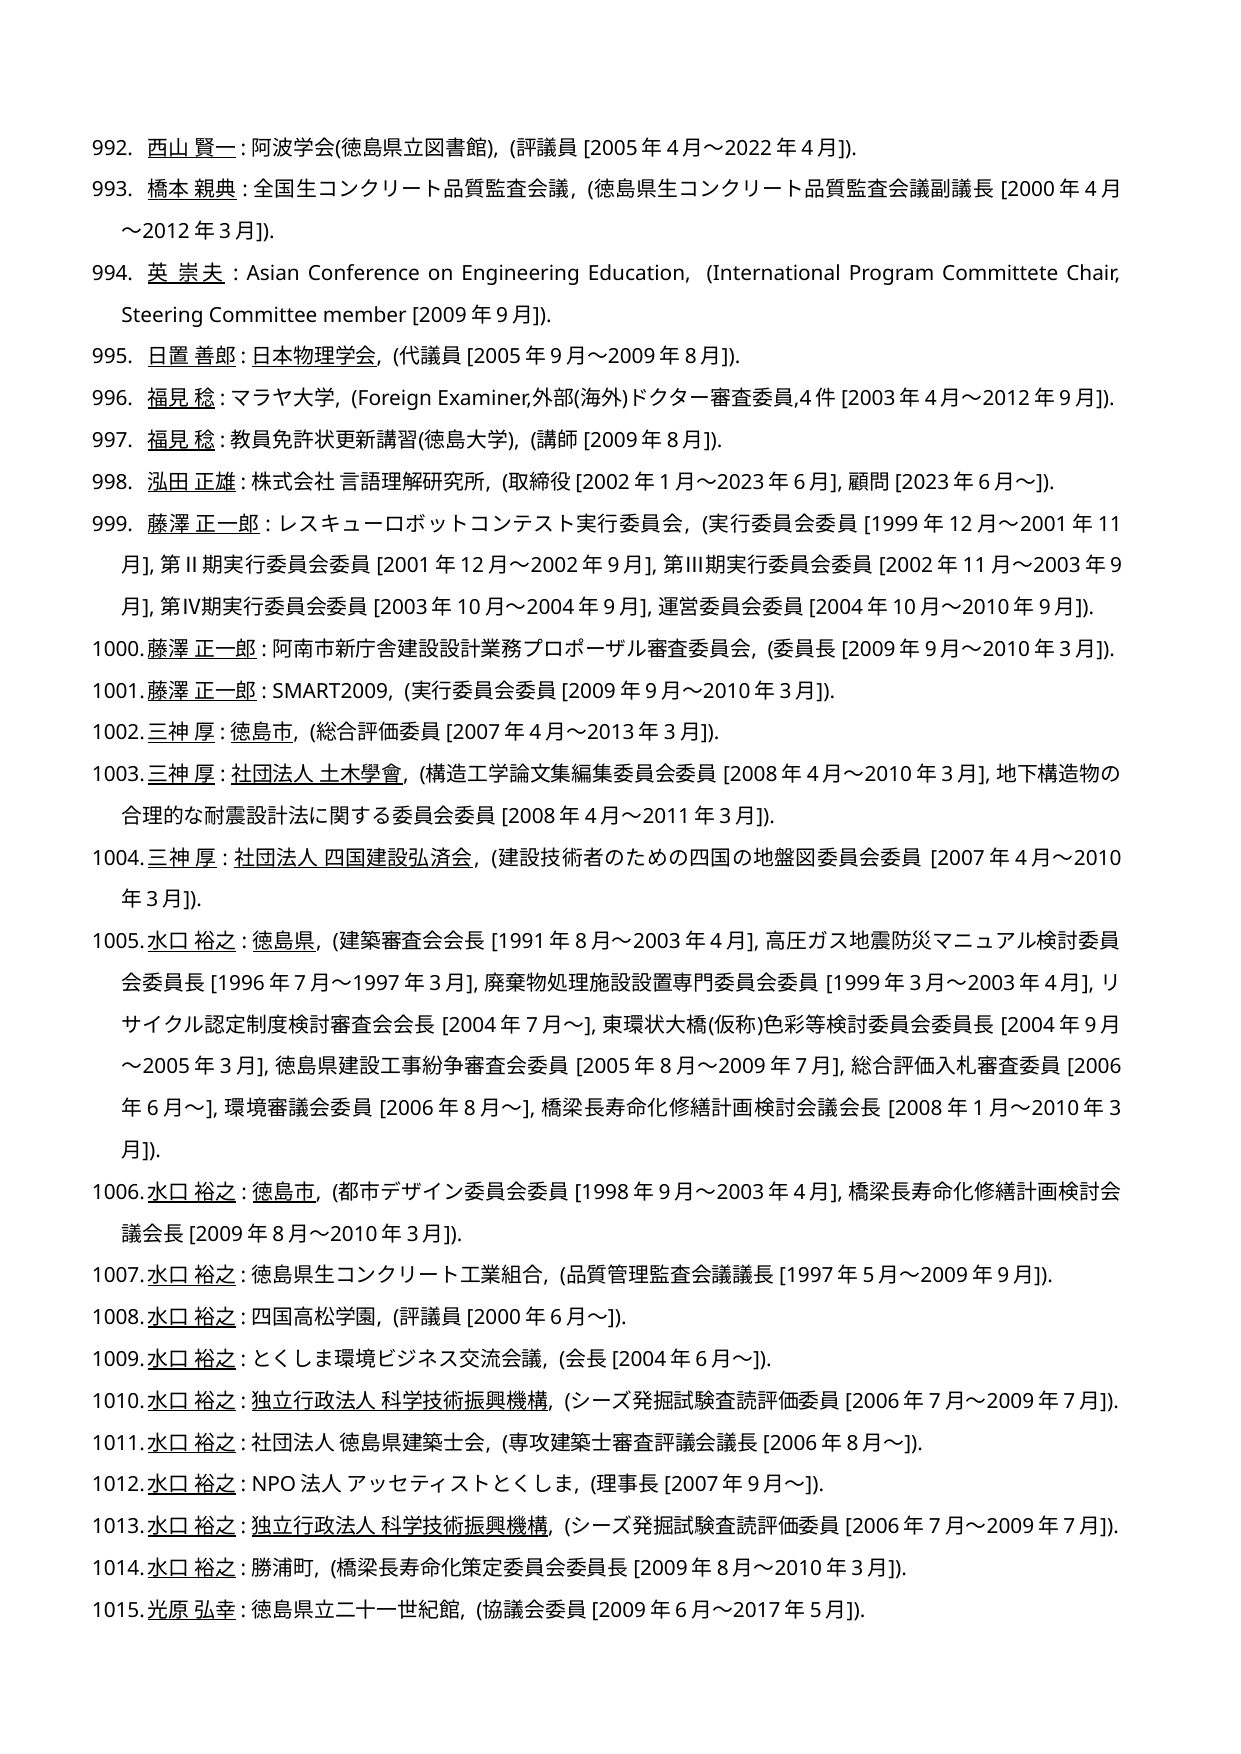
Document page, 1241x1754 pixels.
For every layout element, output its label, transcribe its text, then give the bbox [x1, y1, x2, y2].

list 水口 裕之 : 徳島市, (都市デザイン委員会委員 [1998年9月〜2003年4月], 橋梁長寿命化修繕計画検討会議会長 [2009年8月〜2010年3月]). [92, 1169, 1122, 1253]
list 藤澤 正一郎 : SMART2009, (実行委員会委員 [2009年9月〜2010年3月]). [92, 668, 1122, 710]
list 水口 裕之 : NPO法人 アッセティストとくしま, (理事長 [2007年9月〜]). [92, 1462, 1122, 1503]
list 水口 裕之 : 勝浦町, (橋梁長寿命化策定委員会委員長 [2009年8月〜2010年3月]). [92, 1545, 1122, 1587]
list 光原 弘幸 : 徳島県立二十一世紀館, (協議会委員 [2009年6月〜2017年5月]). [92, 1587, 1122, 1629]
list 日置 善郎 : 日本物理学会, (代議員 [2005年9月〜2009年8月]). [92, 334, 1122, 376]
list 三神 厚 : 社団法人 土木學會, (構造工学論文集編集委員会委員 [2008年4月〜2010年3月], 地下構造物の合理的な耐震設計法に関する委員会委員 [2008年4月〜2011年3月]). [92, 752, 1122, 835]
list 水口 裕之 : とくしま環境ビジネス交流会議, (会長 [2004年6月〜]). [92, 1336, 1122, 1378]
list 水口 裕之 : 独立行政法人 科学技術振興機構, (シーズ発掘試験査読評価委員 [2006年7月〜2009年7月]). [92, 1378, 1122, 1420]
list 水口 裕之 : 徳島県生コンクリート工業組合, (品質管理監査会議議長 [1997年5月〜2009年9月]). [92, 1253, 1122, 1295]
list 藤澤 正一郎 : 阿南市新庁舎建設設計業務プロポーザル審査委員会, (委員長 [2009年9月〜2010年3月]). [92, 626, 1122, 668]
list 水口 裕之 : 社団法人 徳島県建築士会, (専攻建築士審査評議会議長 [2006年8月〜]). [92, 1420, 1122, 1462]
list 三神 厚 : 社団法人 四国建設弘済会, (建設技術者のための四国の地盤図委員会委員 [2007年4月〜2010年3月]). [92, 835, 1122, 919]
list 水口 裕之 : 独立行政法人 科学技術振興機構, (シーズ発掘試験査読評価委員 [2006年7月〜2009年7月]). [92, 1503, 1122, 1545]
list 英 崇夫 : Asian Conference on Engineering Education, (International Program Committete Chair, Steering Committee member [2009年9月]). [92, 250, 1122, 334]
list 水口 裕之 : 徳島県, (建築審査会会長 [1991年8月〜2003年4月], 高圧ガス地震防災マニュアル検討委員会委員長 [1996年7月〜1997年3月], 廃棄物処理施設設置専門委員会委員 [1999年3月〜2003年4月], リサイクル認定制度検討審査会会長 [2004年7月〜], 東環状大橋(仮称)色彩等検討委員会委員長 [2004年9月〜2005年3月], 徳島県建設工事紛争審査会委員 [2005年8月〜2009年7月], 総合評価入札審査委員 [2006年6月〜], 環境審議会委員 [2006年8月〜], 橋梁長寿命化修繕計画検討会議会長 [2008年1月〜2010年3月]). [92, 919, 1122, 1169]
list 藤澤 正一郎 : レスキューロボットコンテスト実行委員会, (実行委員会委員 [1999年12月〜2001年11月], 第Ⅱ期実行委員会委員 [2001年12月〜2002年9月], 第Ⅲ期実行委員会委員 [2002年11月〜2003年9月], 第Ⅳ期実行委員会委員 [2003年10月〜2004年9月], 運営委員会委員 [2004年10月〜2010年9月]). [92, 501, 1122, 626]
list 三神 厚 : 徳島市, (総合評価委員 [2007年4月〜2013年3月]). [92, 710, 1122, 752]
list 福見 稔 : マラヤ大学, (Foreign Examiner,外部(海外)ドクター審査委員,4件 [2003年4月〜2012年9月]). [92, 376, 1122, 417]
list 泓田 正雄 : 株式会社 言語理解研究所, (取締役 [2002年1月〜2023年6月], 顧問 [2023年6月〜]). [92, 459, 1122, 501]
list 西山 賢一 : 阿波学会(徳島県立図書館), (評議員 [2005年4月〜2022年4月]). [92, 125, 1122, 167]
list 橋本 親典 : 全国生コンクリート品質監査会議, (徳島県生コンクリート品質監査会議副議長 [2000年4月〜2012年3月]). [92, 167, 1122, 250]
list 福見 稔 : 教員免許状更新講習(徳島大学), (講師 [2009年8月]). [92, 417, 1122, 459]
list 水口 裕之 : 四国高松学園, (評議員 [2000年6月〜]). [92, 1295, 1122, 1336]
